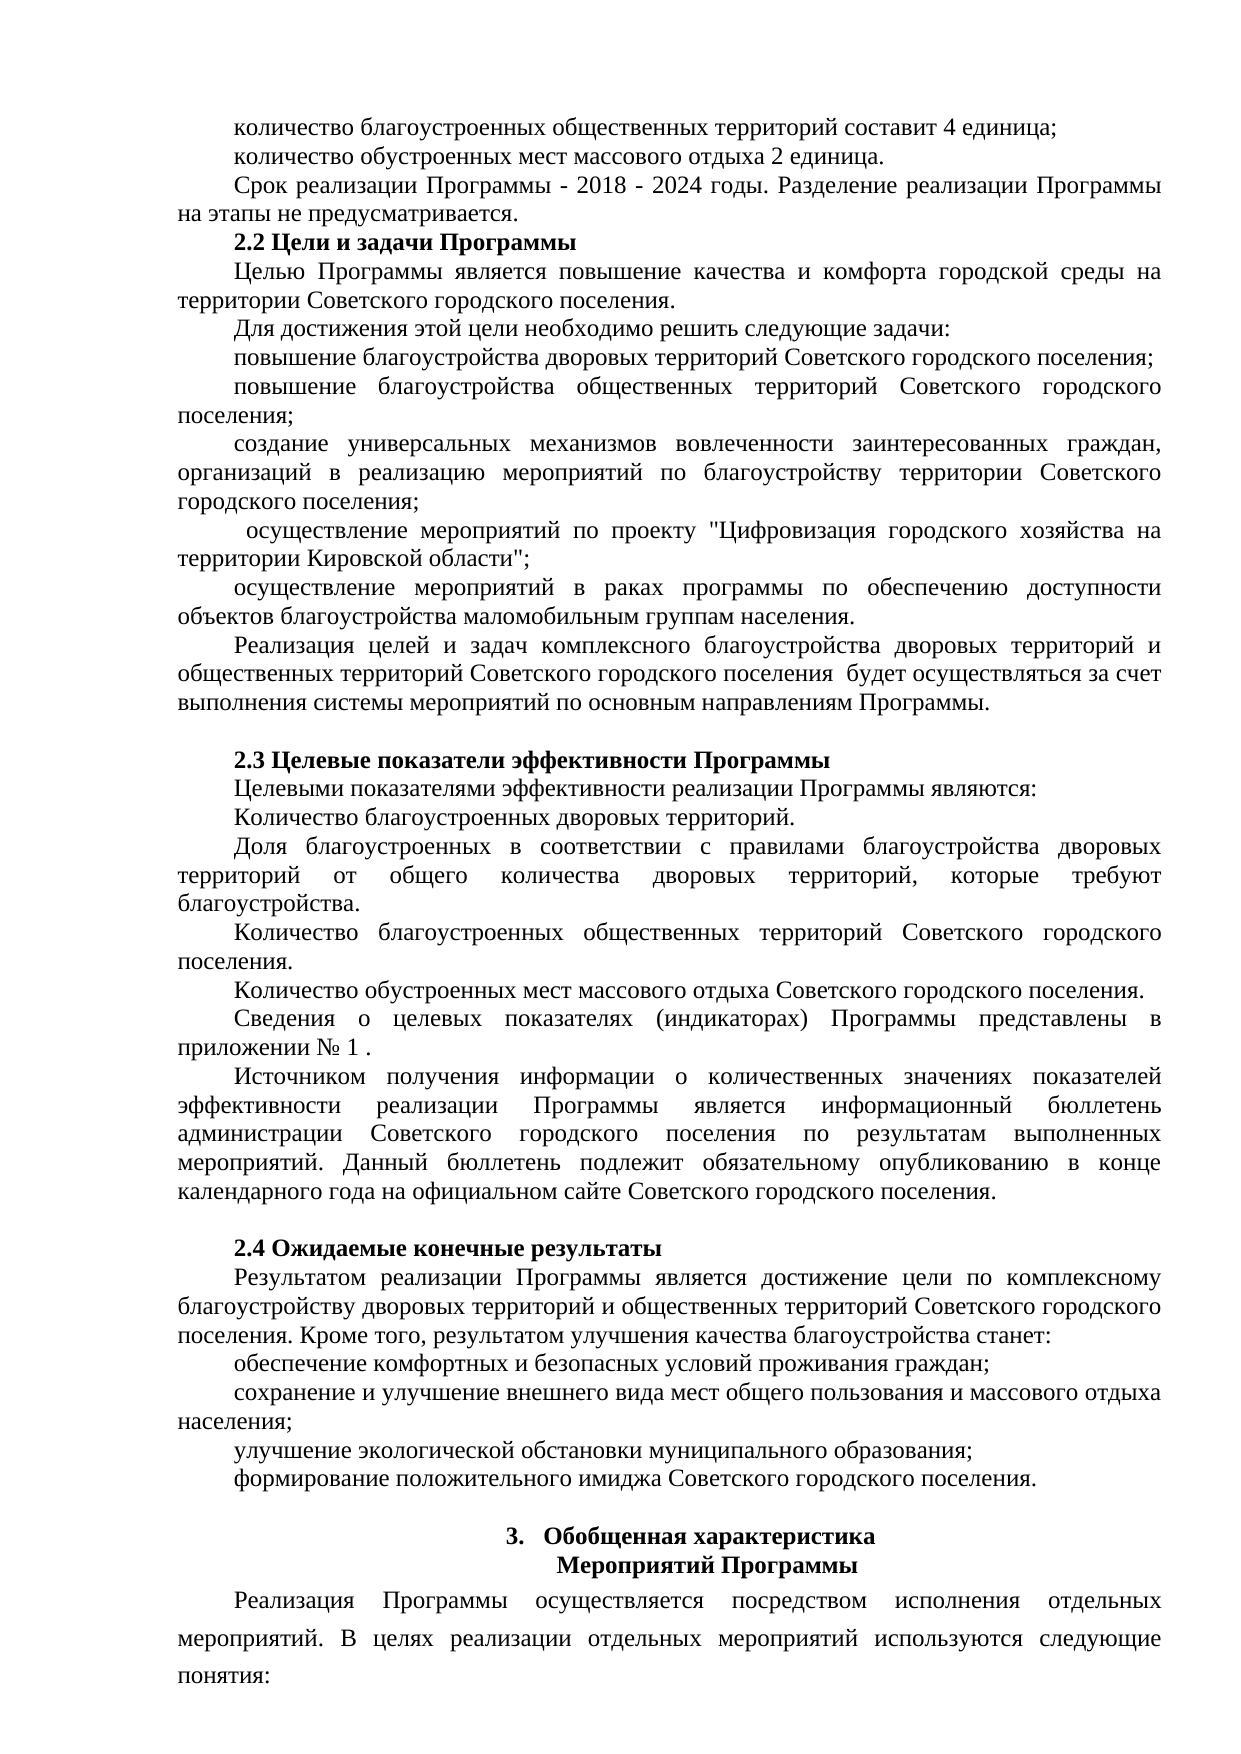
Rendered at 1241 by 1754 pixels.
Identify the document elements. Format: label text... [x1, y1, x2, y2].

text Сведения о целевых показателях (индикаторах) Программы представлены в приложении № 1 . [177, 1003, 1162, 1061]
text Количество обустроенных мест массового отдыха Советского городского поселения. [177, 975, 1162, 1003]
text Количество благоустроенных общественных территорий Советского городского поселения. [177, 917, 1162, 975]
text осуществление мероприятий по проекту "Цифровизация городского хозяйства на территории Кировской области"; [177, 515, 1162, 572]
text количество благоустроенных общественных территорий составит 4 единица; [177, 112, 1162, 141]
text 2.3 Целевые показатели эффективности Программы [177, 745, 1162, 773]
text сохранение и улучшение внешнего вида мест общего пользования и массового отдыха населения; [177, 1377, 1162, 1435]
text Для достижения этой цели необходимо решить следующие задачи: [177, 313, 1162, 342]
text Количество благоустроенных дворовых территорий. [177, 802, 1162, 831]
text осуществление мероприятий в раках программы по обеспечению доступности объектов благоустройства маломобильным группам населения. [177, 572, 1162, 630]
text 2.4 Ожидаемые конечные результаты [177, 1233, 1162, 1262]
text повышение благоустройства дворовых территорий Советского городского поселения; [177, 342, 1162, 371]
text создание универсальных механизмов вовлеченности заинтересованных граждан, организаций в реализацию мероприятий по благоустройству территории Советского городского поселения; [177, 428, 1162, 515]
text Доля благоустроенных в соответствии с правилами благоустройства дворовых территорий от общего количества дворовых территорий, которые требуют благоустройства. [177, 831, 1162, 917]
text Реализация целей и задач комплексного благоустройства дворовых территорий и общественных территорий Советского городского поселения будет осуществляться за счет выполнения системы мероприятий по основным направлениям Программы. [177, 630, 1162, 716]
text 2.2 Цели и задачи Программы [177, 227, 1162, 256]
list Обобщенная характеристика [218, 1521, 1162, 1550]
text Реализация Программы осуществляется посредством исполнения отдельных мероприятий. В целях реализации отдельных мероприятий используются следующие понятия: [177, 1578, 1162, 1691]
text Срок реализации Программы - 2018 - 2024 годы. Разделение реализации Программы на этапы не предусматривается. [177, 170, 1162, 227]
text Результатом реализации Программы является достижение цели по комплексному благоустройству дворовых территорий и общественных территорий Советского городского поселения. Кроме того, результатом улучшения качества благоустройства станет: [177, 1262, 1162, 1348]
text Источником получения информации о количественных значениях показателей эффективности реализации Программы является информационный бюллетень администрации Советского городского поселения по результатам выполненных мероприятий. Данный бюллетень подлежит обязательному опубликованию в конце календарного года на официальном сайте Советского городского поселения. [177, 1061, 1162, 1205]
text формирование положительного имиджа Советского городского поселения. [177, 1463, 1162, 1492]
text повышение благоустройства общественных территорий Советского городского поселения; [177, 371, 1162, 428]
text улучшение экологической обстановки муниципального образования; [177, 1435, 1162, 1463]
text обеспечение комфортных и безопасных условий проживания граждан; [177, 1348, 1162, 1377]
text количество обустроенных мест массового отдыха 2 единица. [177, 141, 1162, 170]
text Мероприятий Программы [177, 1550, 1162, 1578]
text Целью Программы является повышение качества и комфорта городской среды на территории Советского городского поселения. [177, 256, 1162, 313]
text Целевыми показателями эффективности реализации Программы являются: [177, 773, 1162, 802]
